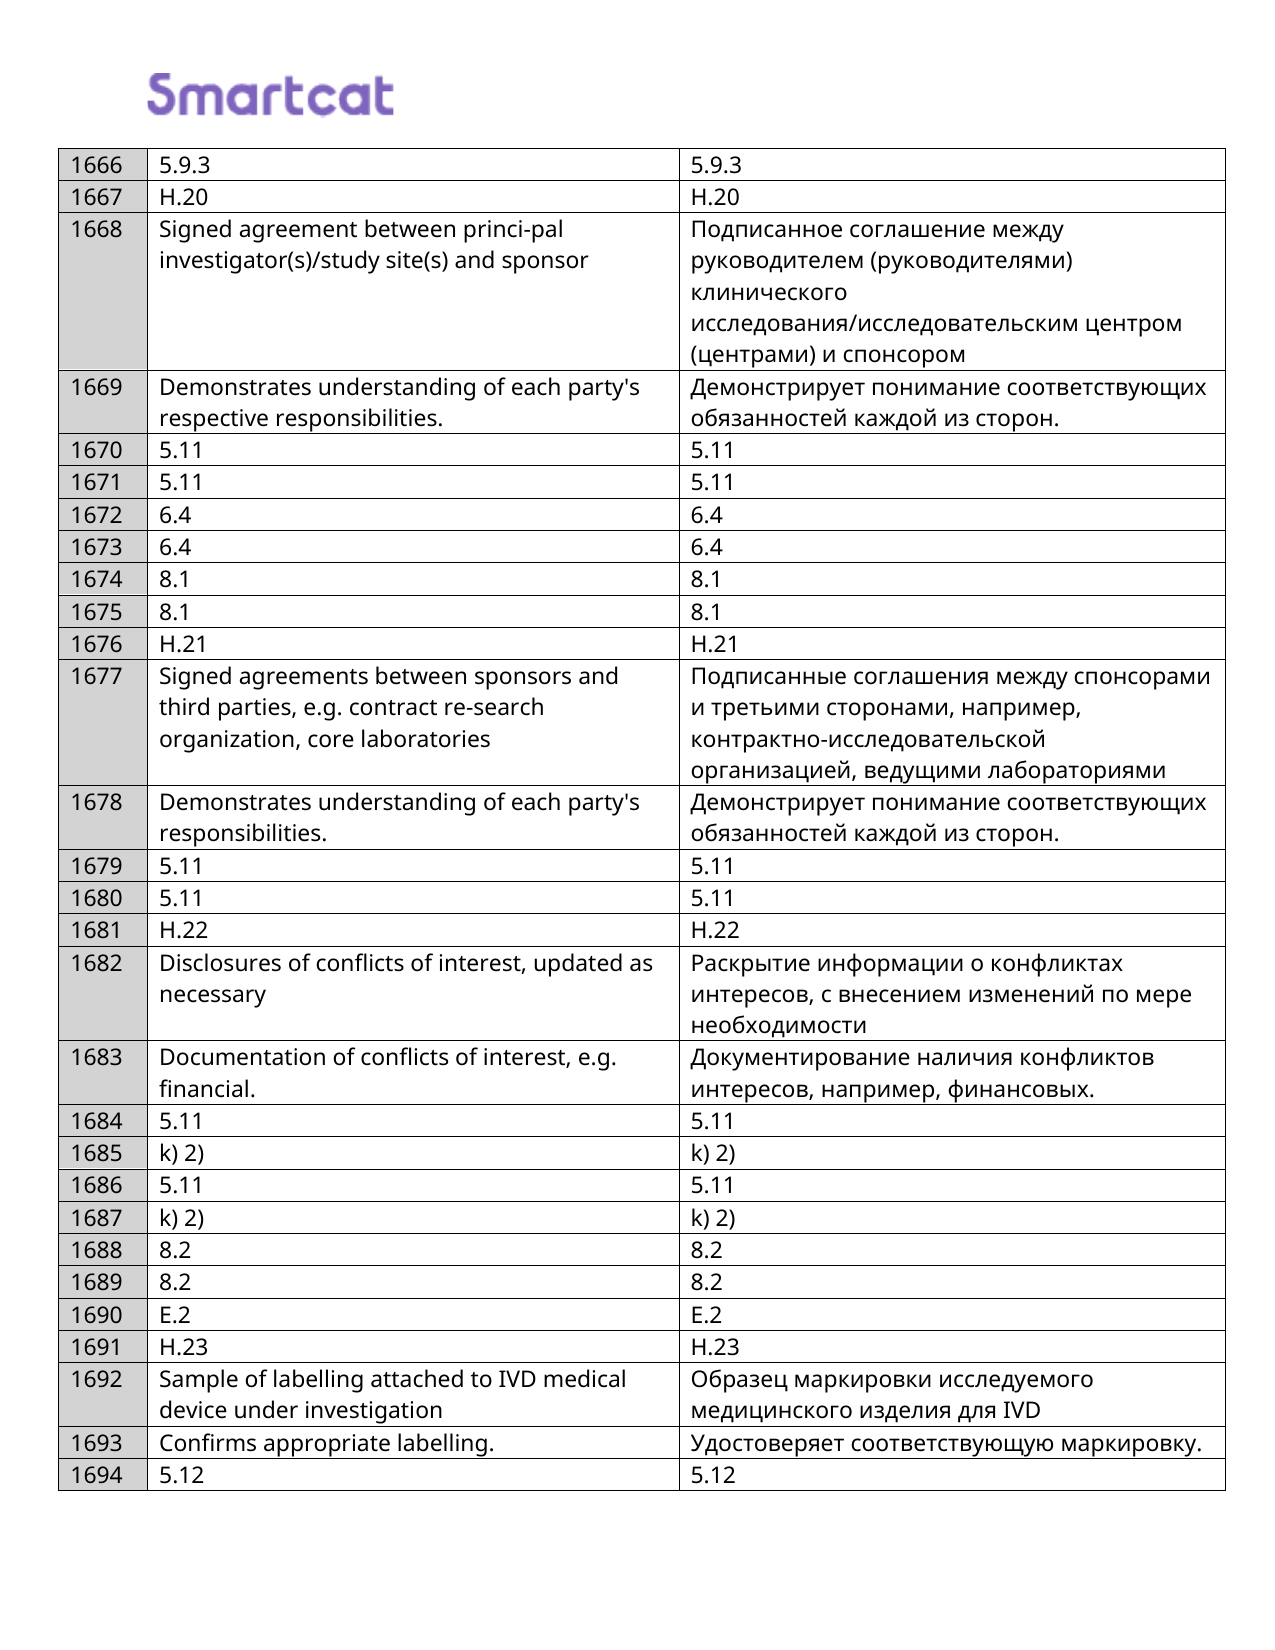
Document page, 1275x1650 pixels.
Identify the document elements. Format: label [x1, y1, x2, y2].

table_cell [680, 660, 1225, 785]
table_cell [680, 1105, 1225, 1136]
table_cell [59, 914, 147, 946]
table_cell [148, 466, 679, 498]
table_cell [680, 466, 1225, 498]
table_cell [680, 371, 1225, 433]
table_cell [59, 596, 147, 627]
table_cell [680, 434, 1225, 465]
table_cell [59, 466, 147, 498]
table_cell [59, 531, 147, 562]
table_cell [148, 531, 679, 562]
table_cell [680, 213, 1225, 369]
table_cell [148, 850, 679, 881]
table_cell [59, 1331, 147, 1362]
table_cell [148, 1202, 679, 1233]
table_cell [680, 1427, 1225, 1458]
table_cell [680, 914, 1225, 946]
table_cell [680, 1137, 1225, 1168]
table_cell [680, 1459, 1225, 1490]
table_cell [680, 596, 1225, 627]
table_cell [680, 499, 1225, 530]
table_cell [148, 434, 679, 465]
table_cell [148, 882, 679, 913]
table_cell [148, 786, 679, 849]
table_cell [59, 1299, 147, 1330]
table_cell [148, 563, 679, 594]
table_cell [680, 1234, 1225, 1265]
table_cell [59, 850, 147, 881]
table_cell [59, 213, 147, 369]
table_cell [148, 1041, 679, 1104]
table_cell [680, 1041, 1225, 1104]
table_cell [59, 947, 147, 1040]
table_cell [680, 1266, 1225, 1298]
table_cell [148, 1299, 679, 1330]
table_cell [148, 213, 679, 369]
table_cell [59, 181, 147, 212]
picture [147, 73, 394, 118]
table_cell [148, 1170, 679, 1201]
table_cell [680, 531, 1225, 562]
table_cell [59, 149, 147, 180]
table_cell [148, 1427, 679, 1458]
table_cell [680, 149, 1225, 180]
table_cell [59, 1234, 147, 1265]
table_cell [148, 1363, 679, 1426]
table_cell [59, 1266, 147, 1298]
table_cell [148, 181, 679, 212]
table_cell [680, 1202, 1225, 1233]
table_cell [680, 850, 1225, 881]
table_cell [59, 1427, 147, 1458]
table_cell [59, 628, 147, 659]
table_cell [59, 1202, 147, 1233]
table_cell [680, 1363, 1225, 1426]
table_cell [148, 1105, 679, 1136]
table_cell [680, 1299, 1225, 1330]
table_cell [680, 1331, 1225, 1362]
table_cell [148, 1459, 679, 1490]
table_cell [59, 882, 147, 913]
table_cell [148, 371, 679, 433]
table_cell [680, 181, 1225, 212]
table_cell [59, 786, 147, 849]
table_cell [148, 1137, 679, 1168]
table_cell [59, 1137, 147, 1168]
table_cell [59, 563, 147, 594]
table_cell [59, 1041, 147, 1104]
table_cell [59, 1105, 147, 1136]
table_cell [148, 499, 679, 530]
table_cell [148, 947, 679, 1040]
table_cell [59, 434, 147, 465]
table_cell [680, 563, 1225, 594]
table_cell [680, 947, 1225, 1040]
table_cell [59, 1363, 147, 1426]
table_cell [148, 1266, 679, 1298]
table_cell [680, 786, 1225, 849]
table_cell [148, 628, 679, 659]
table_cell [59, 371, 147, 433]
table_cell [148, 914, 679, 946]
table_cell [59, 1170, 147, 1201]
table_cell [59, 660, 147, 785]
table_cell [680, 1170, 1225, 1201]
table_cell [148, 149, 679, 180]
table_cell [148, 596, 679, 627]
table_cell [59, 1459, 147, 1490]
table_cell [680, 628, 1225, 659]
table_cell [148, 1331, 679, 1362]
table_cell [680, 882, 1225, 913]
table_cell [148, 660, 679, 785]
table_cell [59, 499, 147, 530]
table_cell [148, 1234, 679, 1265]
